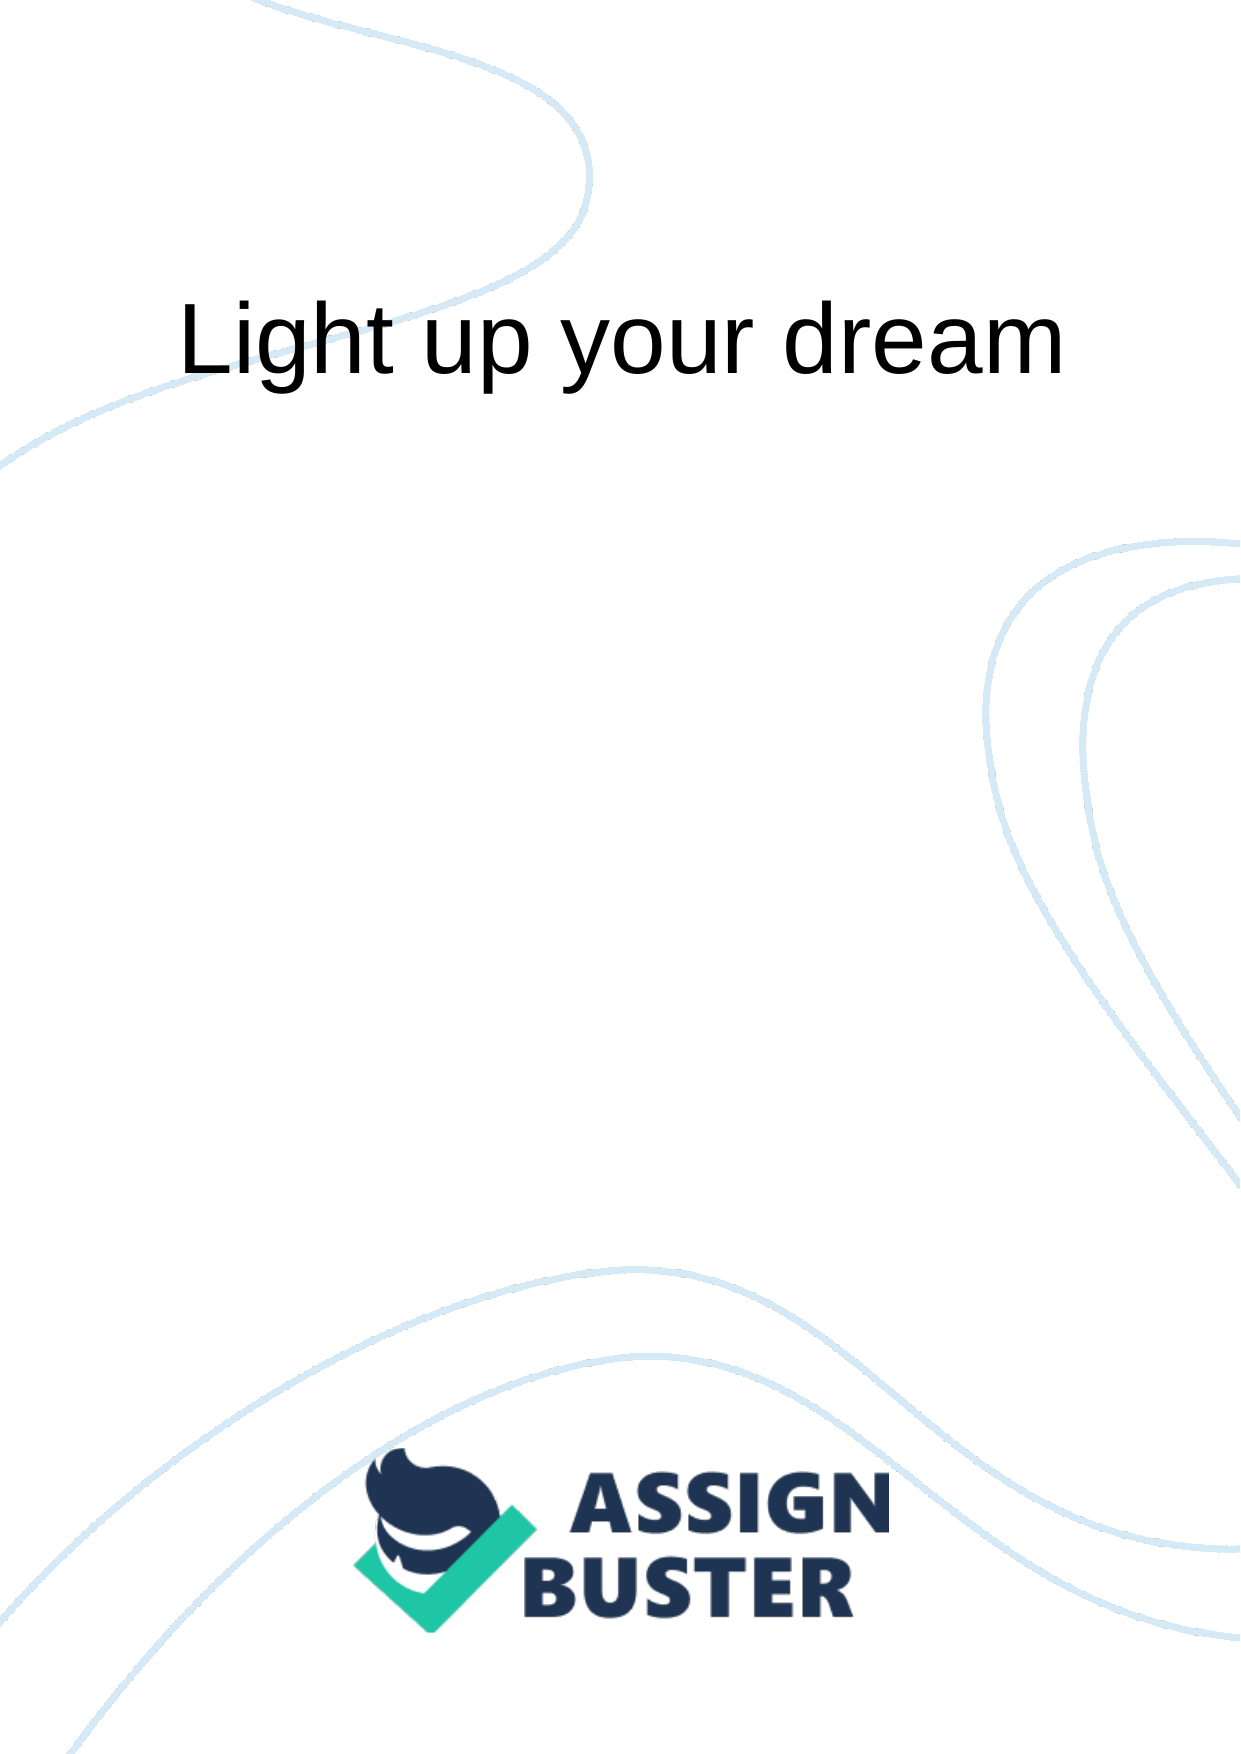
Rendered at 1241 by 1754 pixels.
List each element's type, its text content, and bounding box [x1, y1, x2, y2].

picture [0, 0, 1241, 1754]
subtitle Light up your dream [177, 279, 1152, 394]
